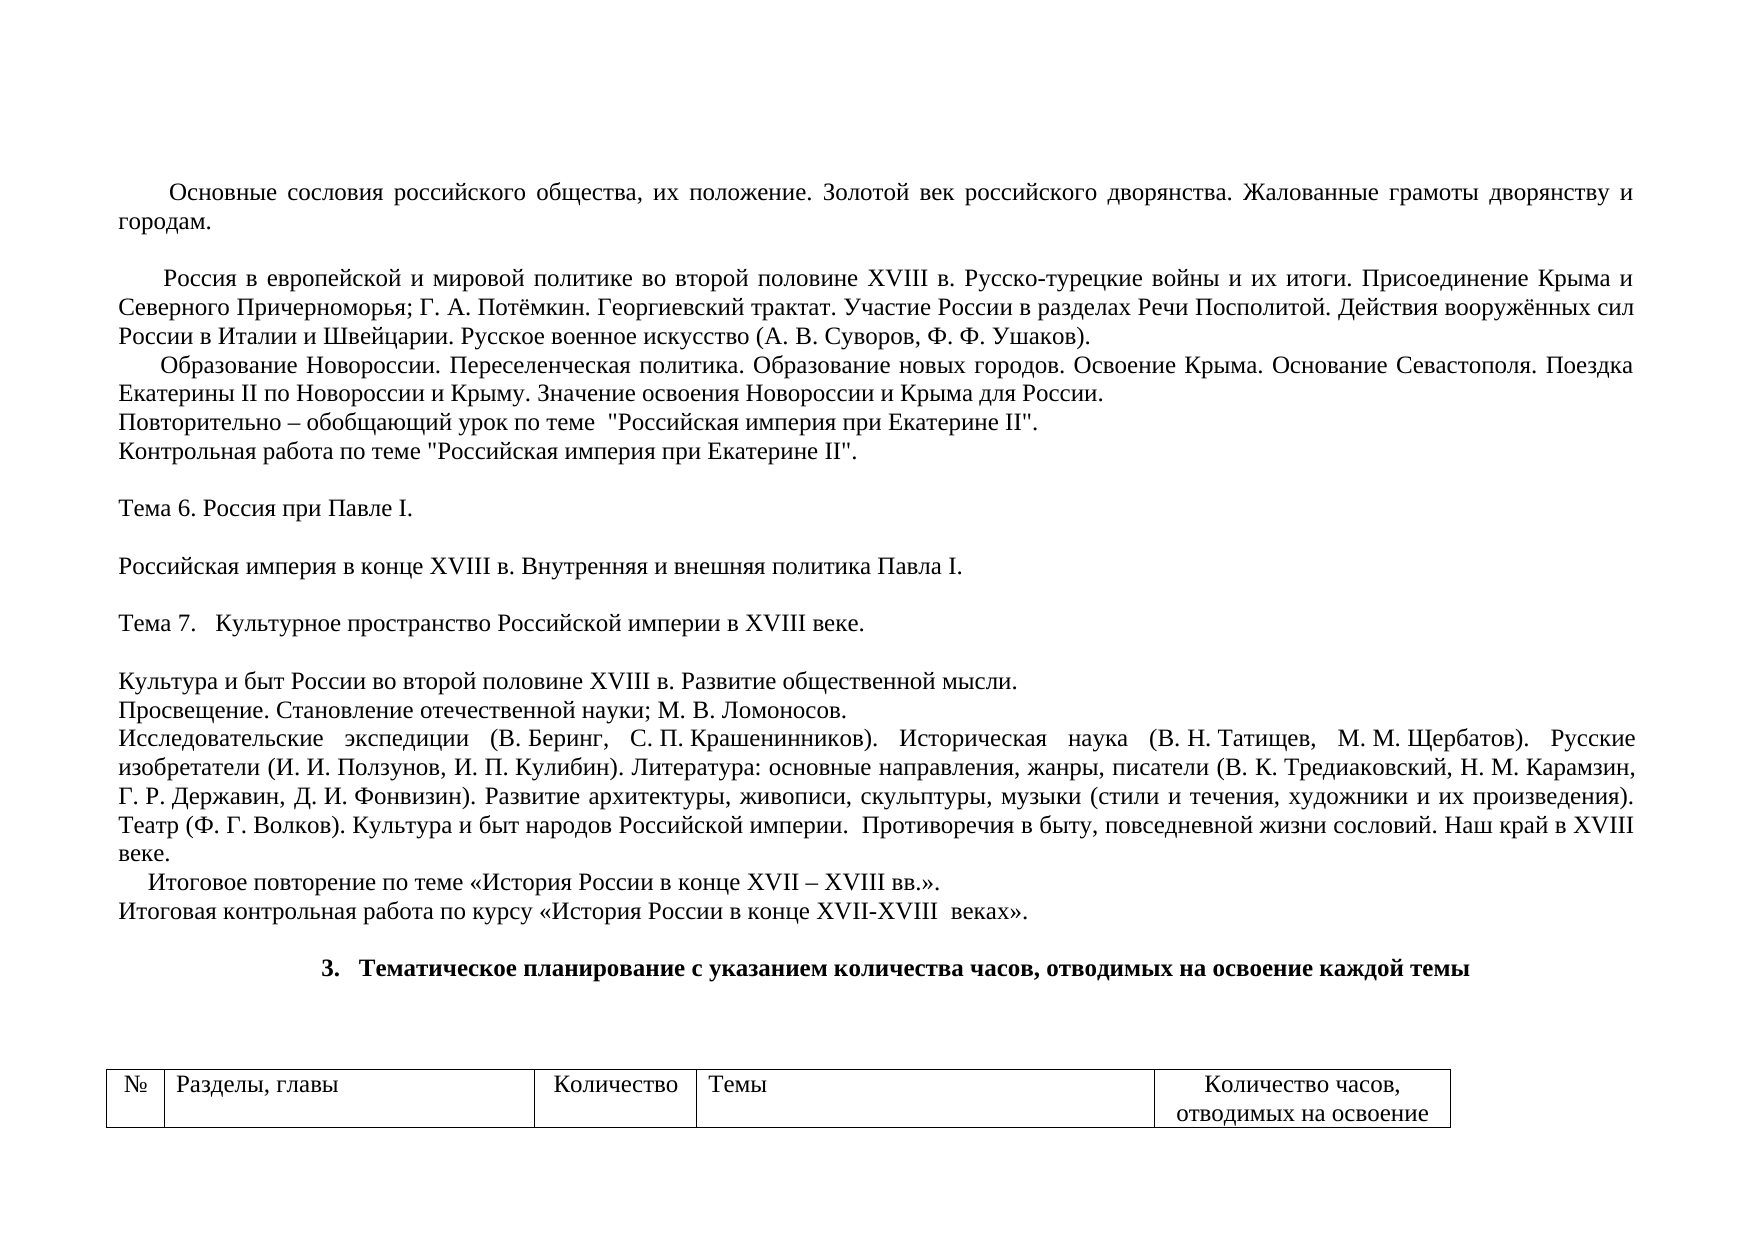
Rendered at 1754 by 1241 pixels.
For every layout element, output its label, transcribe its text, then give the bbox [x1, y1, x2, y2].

table_header № [107, 1070, 164, 1127]
table_header Разделы, главы [165, 1070, 534, 1127]
text Итоговая контрольная работа по курсу «История России в конце XVII-XVIII веках». [118, 896, 1636, 925]
text Тема 7. Культурное пространство Российской империи в XVIII веке. [118, 608, 1636, 637]
text Культура и быт России во второй половине XVIII в. Развитие общественной мысли. [118, 666, 1636, 695]
text Повторительно – обобщающий урок по теме "Российская империя при Екатерине II". [118, 407, 1636, 436]
text Россия в европейской и мировой политике во второй половине XVIII в. Русско-турецкие войны и их итоги. Присоединение Крыма и Северного Причерноморья; Г. А. Потёмкин. Георгиевский трактат. Участие России в разделах Речи Посполитой. Действия вооружённых сил России в Италии и Швейцарии. Русское военное искусство (А. В. Суворов, Ф. Ф. Ушаков). [118, 263, 1636, 350]
text Итоговое повторение по теме «История России в конце XVII – XVIII вв.». [118, 867, 1636, 896]
table_header Темы [697, 1070, 1154, 1127]
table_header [1155, 1070, 1450, 1127]
text Контрольная работа по теме "Российская империя при Екатерине II". [118, 436, 1636, 465]
text Российская империя в конце XVIII в. Внутренняя и внешняя политика Павла I. [118, 551, 1636, 580]
text Тема 6. Россия при Павле I. [118, 493, 1636, 522]
text Исследовательские экспедиции (В. Беринг, С. П. Крашенинников). Историческая наука (В. Н. Татищев, М. М. Щербатов). Русские изобретатели (И. И. Ползунов, И. П. Кулибин). Литература: основные направления, жанры, писатели (В. К. Тредиаковский, Н. М. Карамзин, Г. Р. Державин, Д. И. Фонвизин). Развитие архитектуры, живописи, скульптуры, музыки (стили и течения, художники и их произведения). Театр (Ф. Г. Волков). Культура и быт народов Российской империи. Противоречия в быту, повседневной жизни сословий. Наш край в XVIII веке. [118, 723, 1636, 867]
text Основные сословия российского общества, их положение. Золотой век российского дворянства. Жалованные грамоты дворянству и городам. [118, 177, 1636, 235]
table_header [535, 1070, 696, 1127]
text Образование Новороссии. Переселенческая политика. Образование новых городов. Освоение Крыма. Основание Севастополя. Поездка Екатерины II по Новороссии и Крыму. Значение освоения Новороссии и Крыма для России. [118, 350, 1636, 407]
list Тематическое планирование с указанием количества часов, отводимых на освоение каждой темы [156, 953, 1636, 982]
text Просвещение. Становление отечественной науки; М. В. Ломоносов. [118, 695, 1636, 723]
